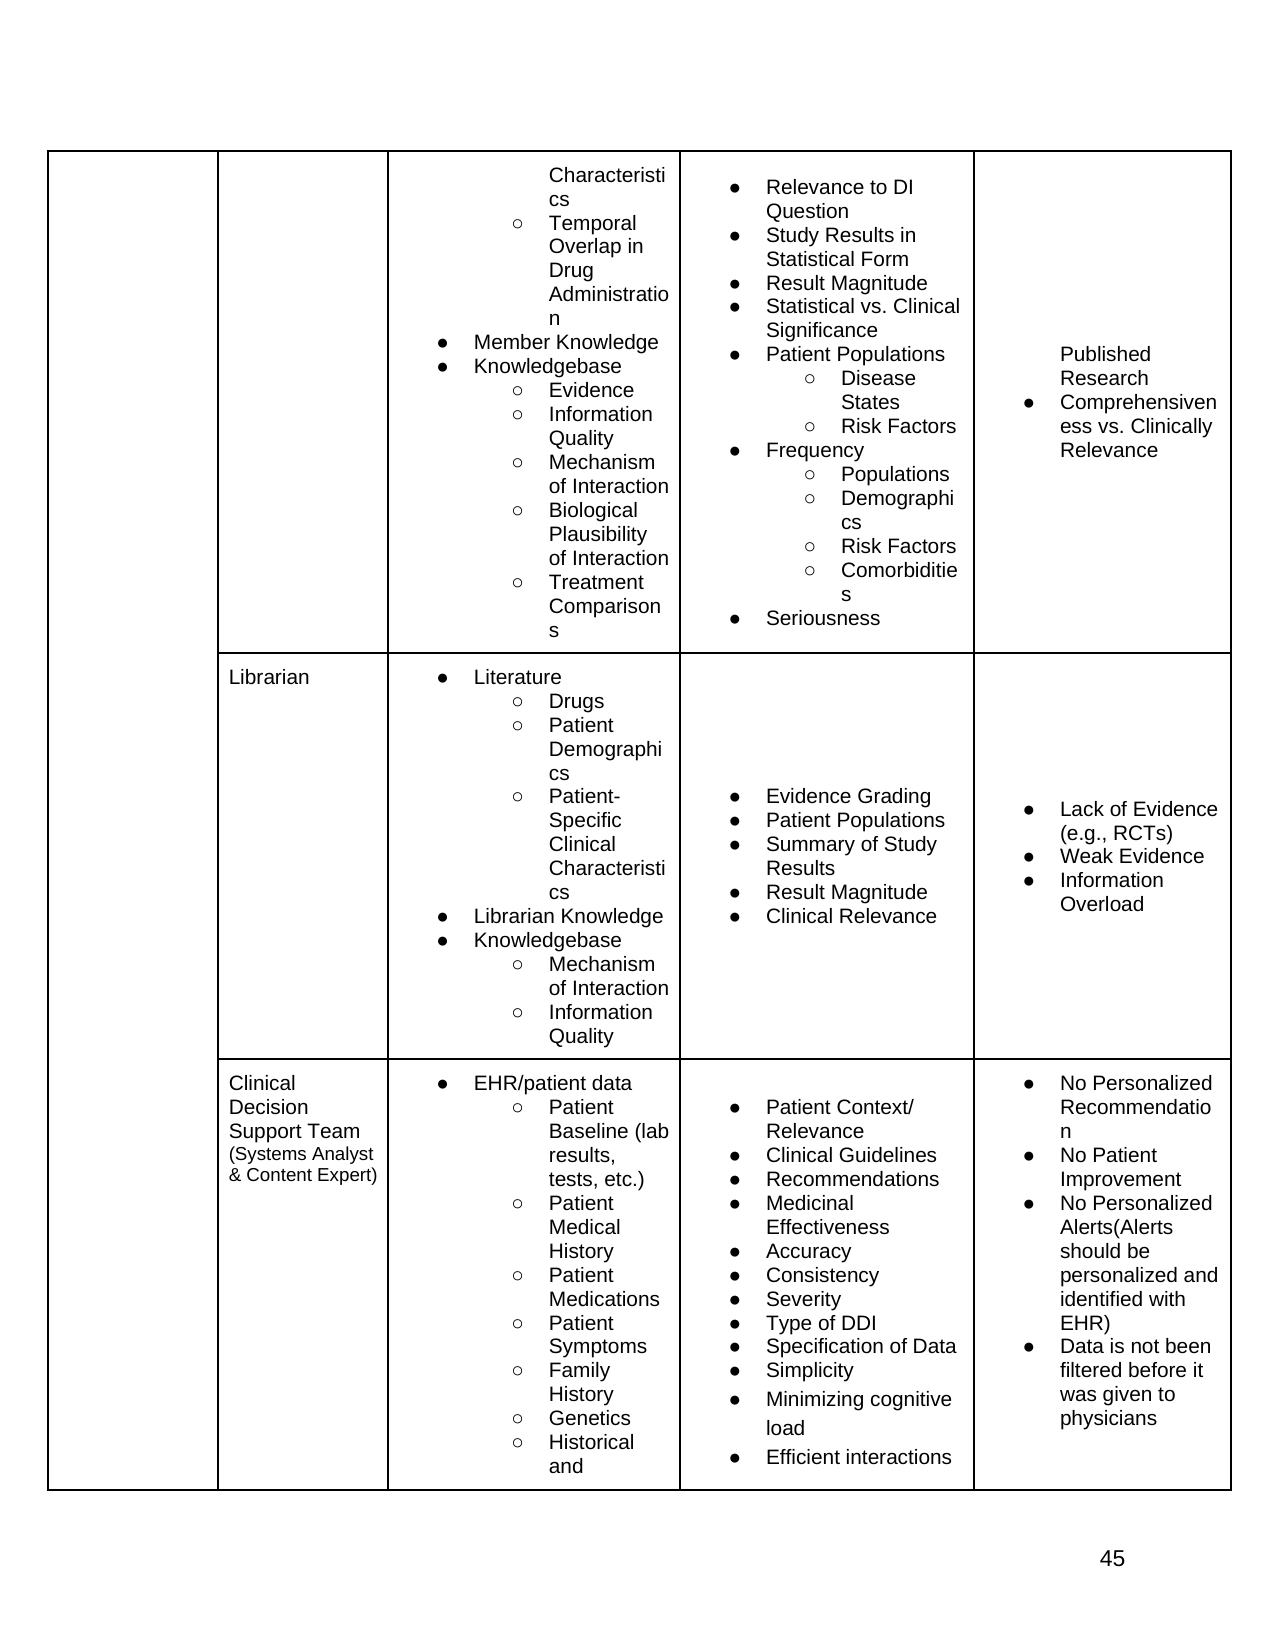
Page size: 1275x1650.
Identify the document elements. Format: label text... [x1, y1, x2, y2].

table_cell Literature Drugs Patient Demographics Patient-Specific Clinical Characteristics Librarian Knowledge Knowledgebase Mechanism of Interaction Information Quality [389, 654, 679, 1058]
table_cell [681, 152, 973, 652]
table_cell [389, 1060, 679, 1488]
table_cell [389, 152, 679, 652]
table_cell Lack of Evidence (e.g., RCTs) Weak Evidence Information Overload [975, 654, 1230, 1058]
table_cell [219, 1060, 387, 1488]
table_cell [49, 152, 217, 1488]
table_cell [975, 1060, 1230, 1488]
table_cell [681, 1060, 973, 1488]
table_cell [219, 152, 387, 652]
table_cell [975, 152, 1230, 652]
table_cell Evidence Grading Patient Populations Summary of Study Results Result Magnitude Clinical Relevance [681, 654, 973, 1058]
table_cell Librarian [219, 654, 387, 1058]
